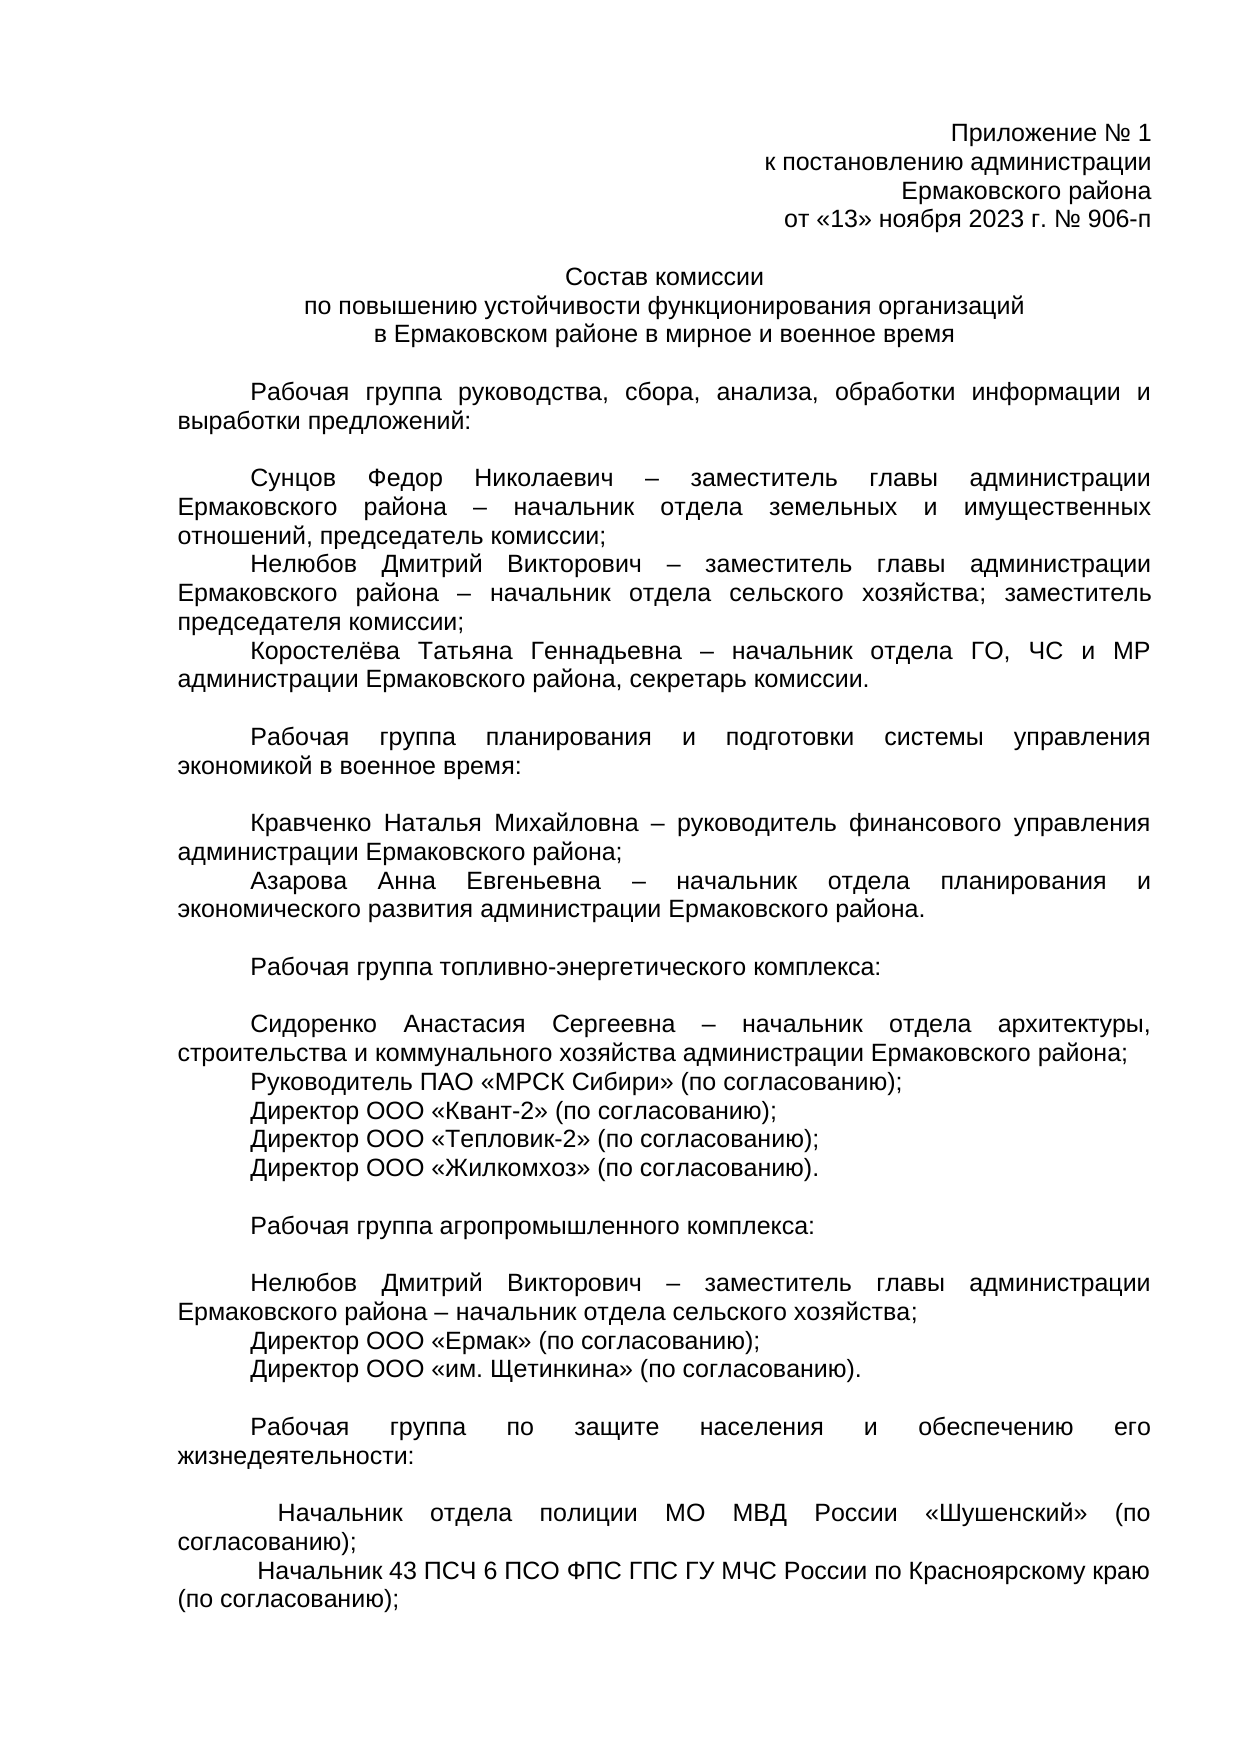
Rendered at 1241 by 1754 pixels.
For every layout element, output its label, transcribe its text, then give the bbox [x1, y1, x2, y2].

text по повышению устойчивости функционирования организаций [177, 291, 1152, 319]
text Директор ООО «им. Щетинкина» (по согласованию). [177, 1354, 1152, 1383]
text от «13» ноября 2023 г. № 906-п [177, 204, 1152, 233]
text Нелюбов Дмитрий Викторович – заместитель главы администрации Ермаковского района – начальник отдела сельского хозяйства; [177, 1268, 1152, 1326]
text Рабочая группа руководства, сбора, анализа, обработки информации и выработки предложений: [177, 377, 1152, 434]
text Начальник 43 ПСЧ 6 ПСО ФПС ГПС ГУ МЧС России по Красноярскому краю (по согласованию); [177, 1556, 1152, 1613]
text Кравченко Наталья Михайловна – руководитель финансового управления администрации Ермаковского района; [177, 808, 1152, 866]
text в Ермаковском районе в мирное и военное время [177, 319, 1152, 348]
text Азарова Анна Евгеньевна – начальник отдела планирования и экономического развития администрации Ермаковского района. [177, 866, 1152, 923]
text Состав комиссии [177, 262, 1152, 291]
text Рабочая группа агропромышленного комплекса: [177, 1211, 1152, 1239]
text Ермаковского района [177, 176, 1152, 204]
text Сидоренко Анастасия Сергеевна – начальник отдела архитектуры, строительства и коммунального хозяйства администрации Ермаковского района; [177, 1009, 1152, 1067]
text Директор ООО «Квант-2» (по согласованию); [177, 1096, 1152, 1124]
text к постановлению администрации [177, 147, 1152, 176]
text Рабочая группа планирования и подготовки системы управления экономикой в военное время: [177, 722, 1152, 779]
text Нелюбов Дмитрий Викторович – заместитель главы администрации Ермаковского района – начальник отдела сельского хозяйства; заместитель председателя комиссии; [177, 549, 1152, 636]
text Рабочая группа топливно-энергетического комплекса: [177, 952, 1152, 981]
text Директор ООО «Жилкомхоз» (по согласованию). [177, 1153, 1152, 1182]
text Руководитель ПАО «МРСК Сибири» (по согласованию); [177, 1067, 1152, 1096]
text Коростелёва Татьяна Геннадьевна – начальник отдела ГО, ЧС и МР администрации Ермаковского района, секретарь комиссии. [177, 636, 1152, 693]
text Директор ООО «Ермак» (по согласованию); [177, 1326, 1152, 1354]
text Директор ООО «Тепловик-2» (по согласованию); [177, 1124, 1152, 1153]
text Начальник отдела полиции МО МВД России «Шушенский» (по согласованию); [177, 1498, 1152, 1556]
text Приложение № 1 [177, 118, 1152, 147]
text Рабочая группа по защите населения и обеспечению его жизнедеятельности: [177, 1412, 1152, 1469]
text Сунцов Федор Николаевич – заместитель главы администрации Ермаковского района – начальник отдела земельных и имущественных отношений, председатель комиссии; [177, 463, 1152, 549]
